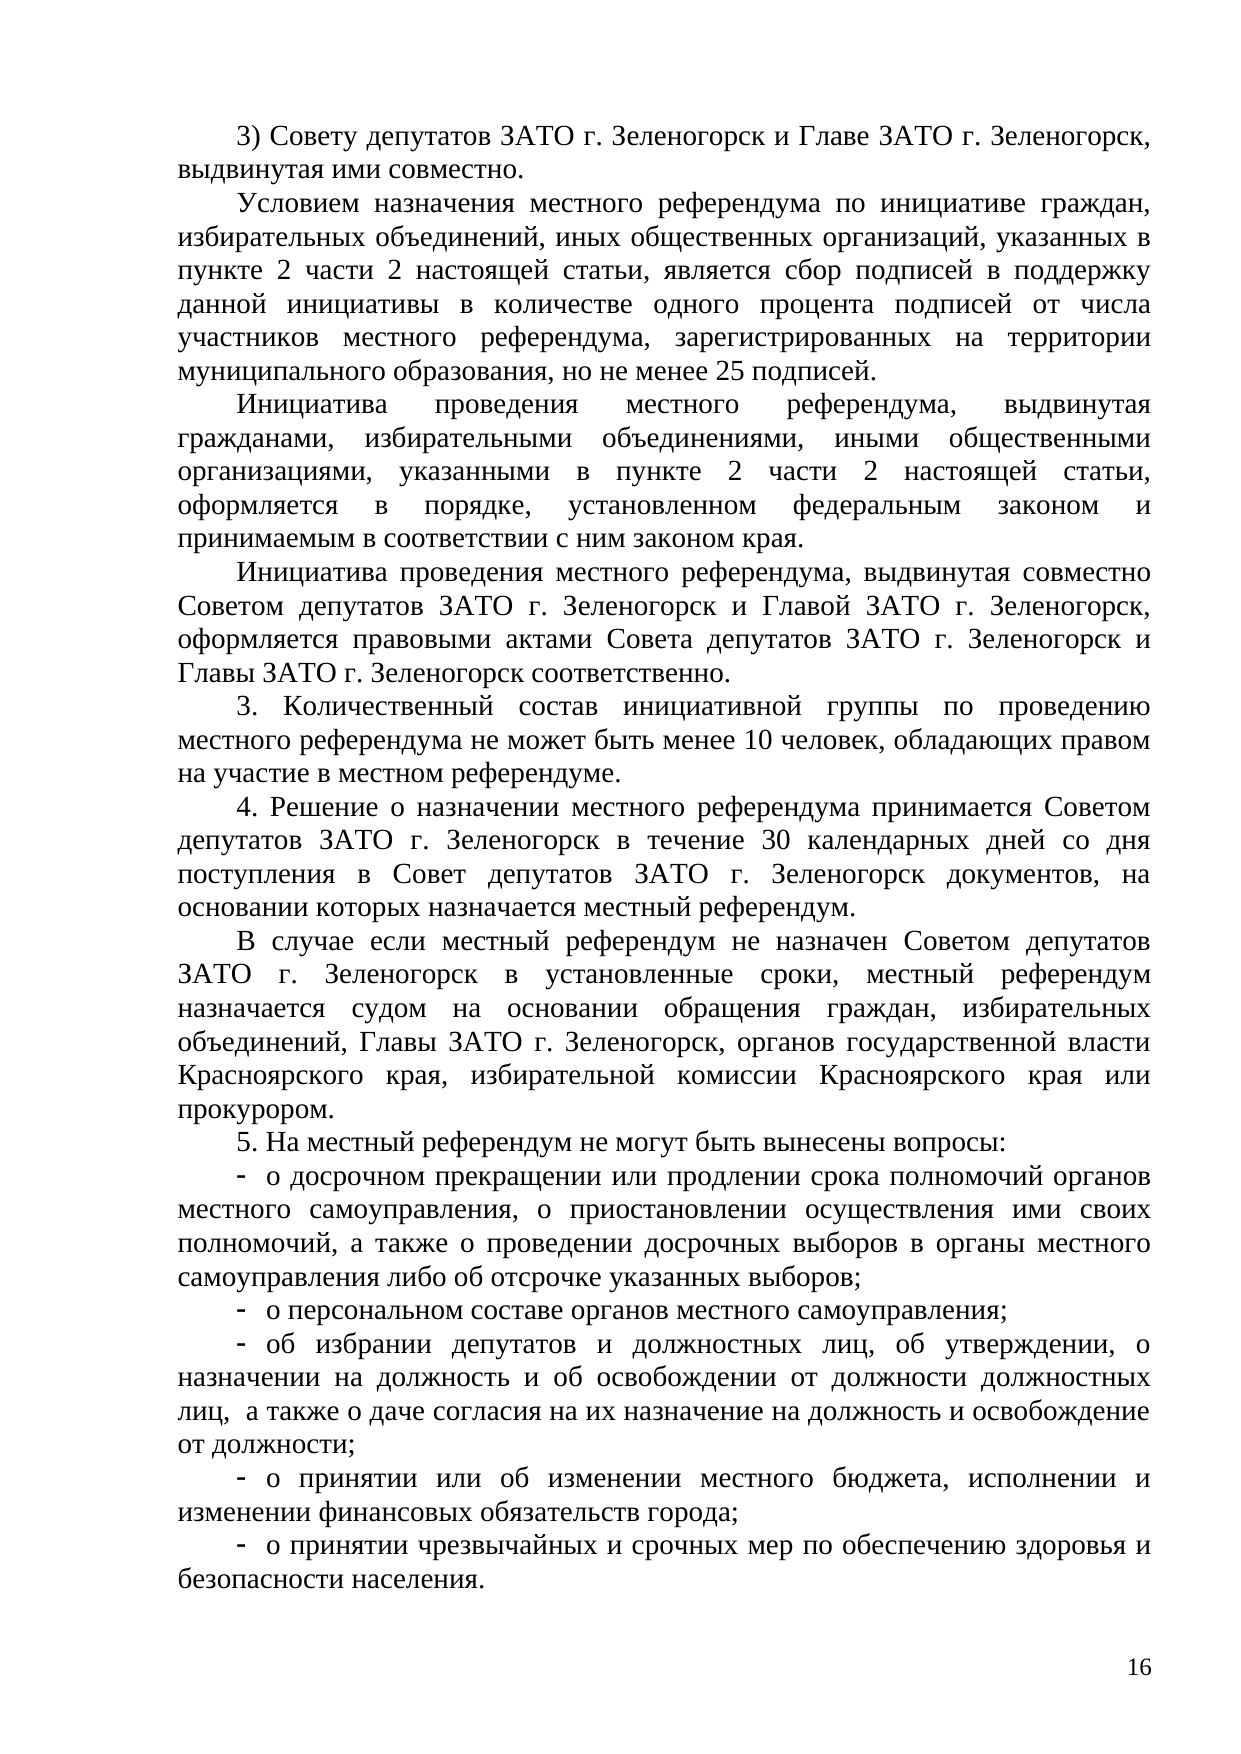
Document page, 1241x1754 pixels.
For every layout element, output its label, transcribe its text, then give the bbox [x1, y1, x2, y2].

text Условием назначения местного референдума по инициативе граждан, избирательных объединений, иных общественных организаций, указанных в пункте 2 части 2 настоящей статьи, является сбор подписей в поддержку данной инициативы в количестве одного процента подписей от числа участников местного референдума, зарегистрированных на территории муниципального образования, но не менее 25 подписей. [177, 185, 1152, 386]
text 3. Количественный состав инициативной группы по проведению местного референдума не может быть менее 10 человек, обладающих правом на участие в местном референдуме. [177, 688, 1152, 789]
text В случае если местный референдум не назначен Советом депутатов ЗАТО г. Зеленогорск в установленные сроки, местный референдум назначается судом на основании обращения граждан, избирательных объединений, Главы ЗАТО г. Зеленогорск, органов государственной власти Красноярского края, избирательной комиссии Красноярского края или прокурором. [177, 923, 1152, 1124]
text 5. На местный референдум не могут быть вынесены вопросы: [177, 1124, 1152, 1158]
text Инициатива проведения местного референдума, выдвинутая гражданами, избирательными объединениями, иными общественными организациями, указанными в пункте 2 части 2 настоящей статьи, оформляется в порядке, установленном федеральным законом и принимаемым в соответствии с ним законом края. [177, 386, 1152, 554]
list о принятии чрезвычайных и срочных мер по обеспечению здоровья и безопасности населения. [177, 1527, 1152, 1594]
text 4. Решение о назначении местного референдума принимается Советом депутатов ЗАТО г. Зеленогорск в течение 30 календарных дней со дня поступления в Совет депутатов ЗАТО г. Зеленогорск документов, на основании которых назначается местный референдум. [177, 789, 1152, 923]
list о принятии или об изменении местного бюджета, исполнении и изменении финансовых обязательств города; [177, 1460, 1152, 1527]
list об избрании депутатов и должностных лиц, об утверждении, о назначении на должность и об освобождении от должности должностных лиц, а также о даче согласия на их назначение на должность и освобождение от должности; [177, 1326, 1152, 1460]
text 3) Совету депутатов ЗАТО г. Зеленогорск и Главе ЗАТО г. Зеленогорск, выдвинутая ими совместно. [177, 118, 1152, 185]
text Инициатива проведения местного референдума, выдвинутая совместно Советом депутатов ЗАТО г. Зеленогорск и Главой ЗАТО г. Зеленогорск, оформляется правовыми актами Совета депутатов ЗАТО г. Зеленогорск и Главы ЗАТО г. Зеленогорск соответственно. [177, 554, 1152, 688]
list о досрочном прекращении или продлении срока полномочий органов местного самоуправления, о приостановлении осуществления ими своих полномочий, а также о проведении досрочных выборов в органы местного самоуправления либо об отсрочке указанных выборов; [177, 1158, 1152, 1292]
list о персональном составе органов местного самоуправления; [177, 1292, 1152, 1326]
